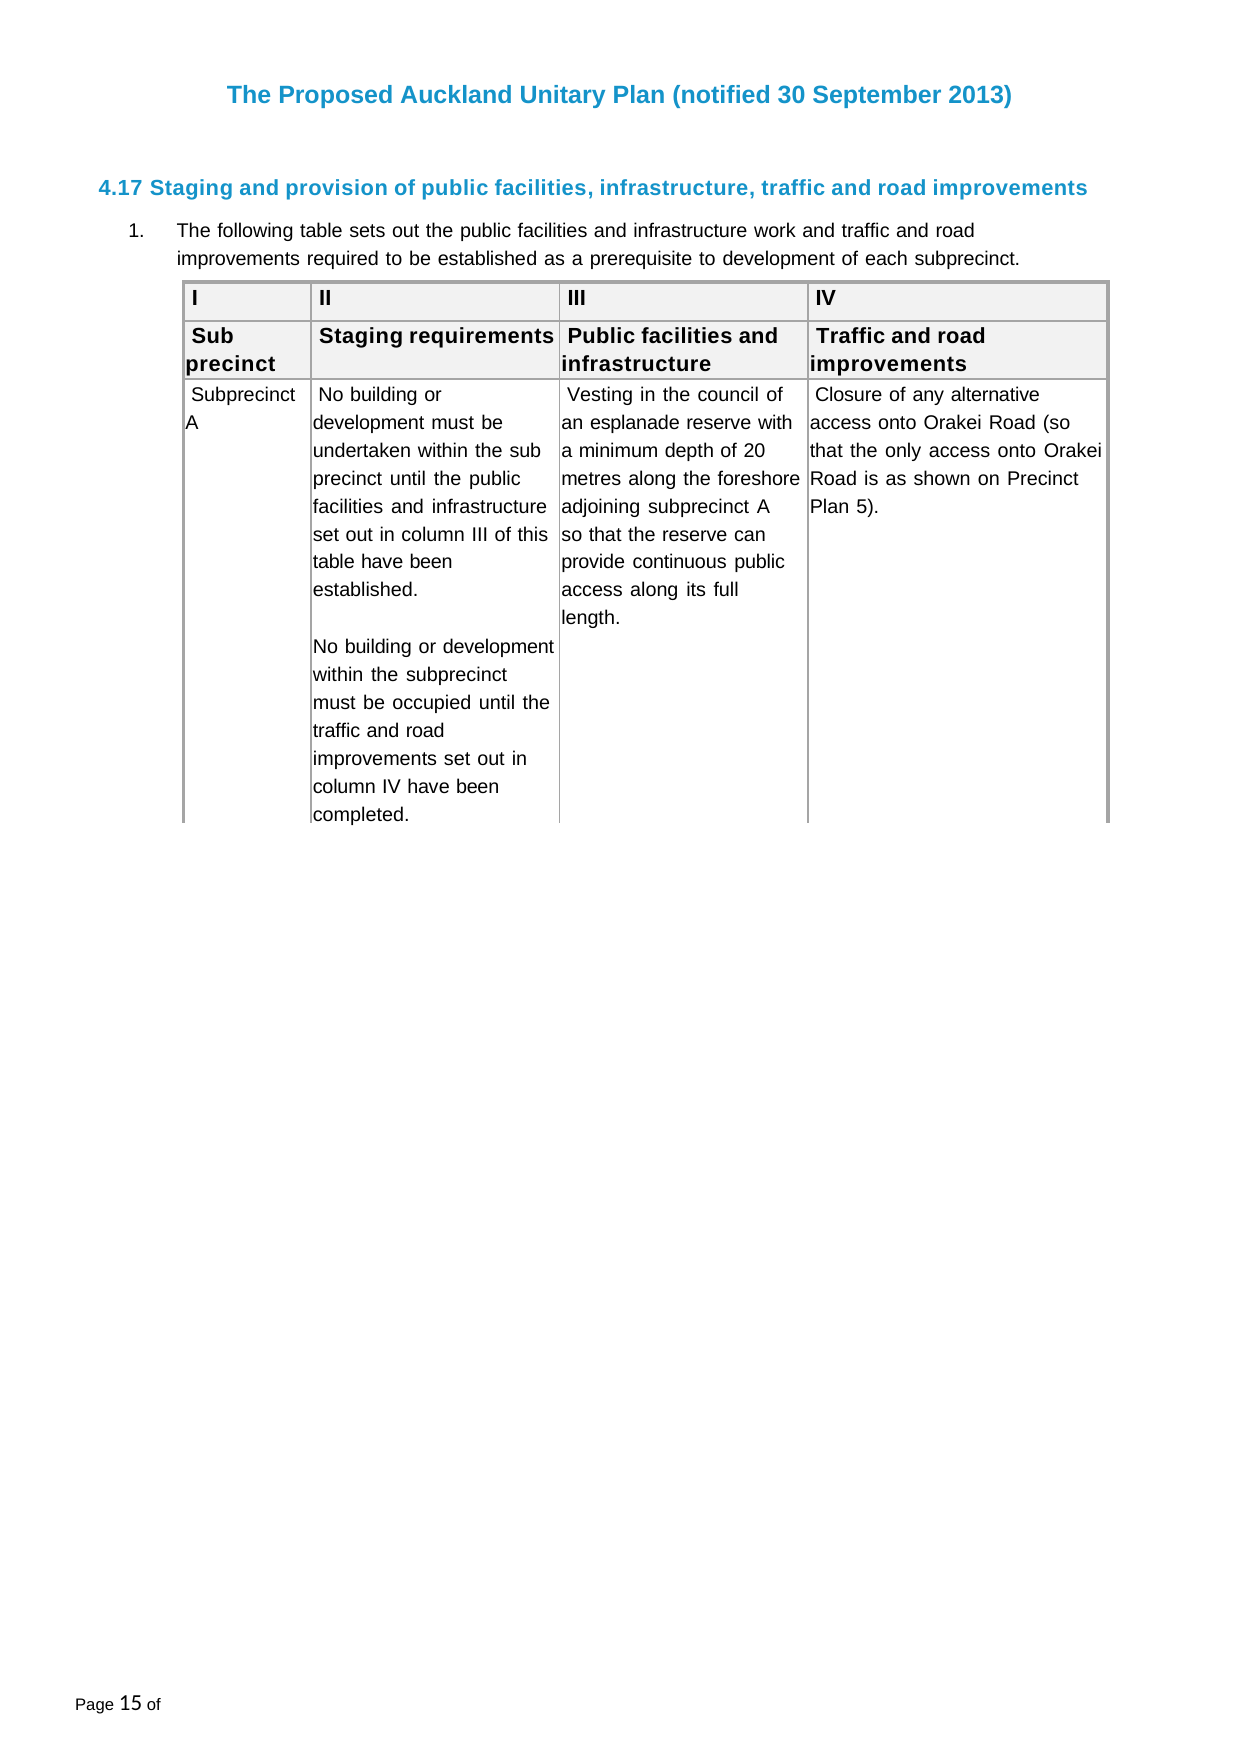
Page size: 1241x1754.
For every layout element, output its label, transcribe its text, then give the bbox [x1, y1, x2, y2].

list The following table sets out the public facilities and infrastructure work and traffic and road improvements required to be established as a pre­requisite to development of each sub­precinct. [128, 218, 1041, 269]
subtitle Staging and provision of public facilities, infrastructure, traffic and road improvements [98, 174, 1117, 200]
